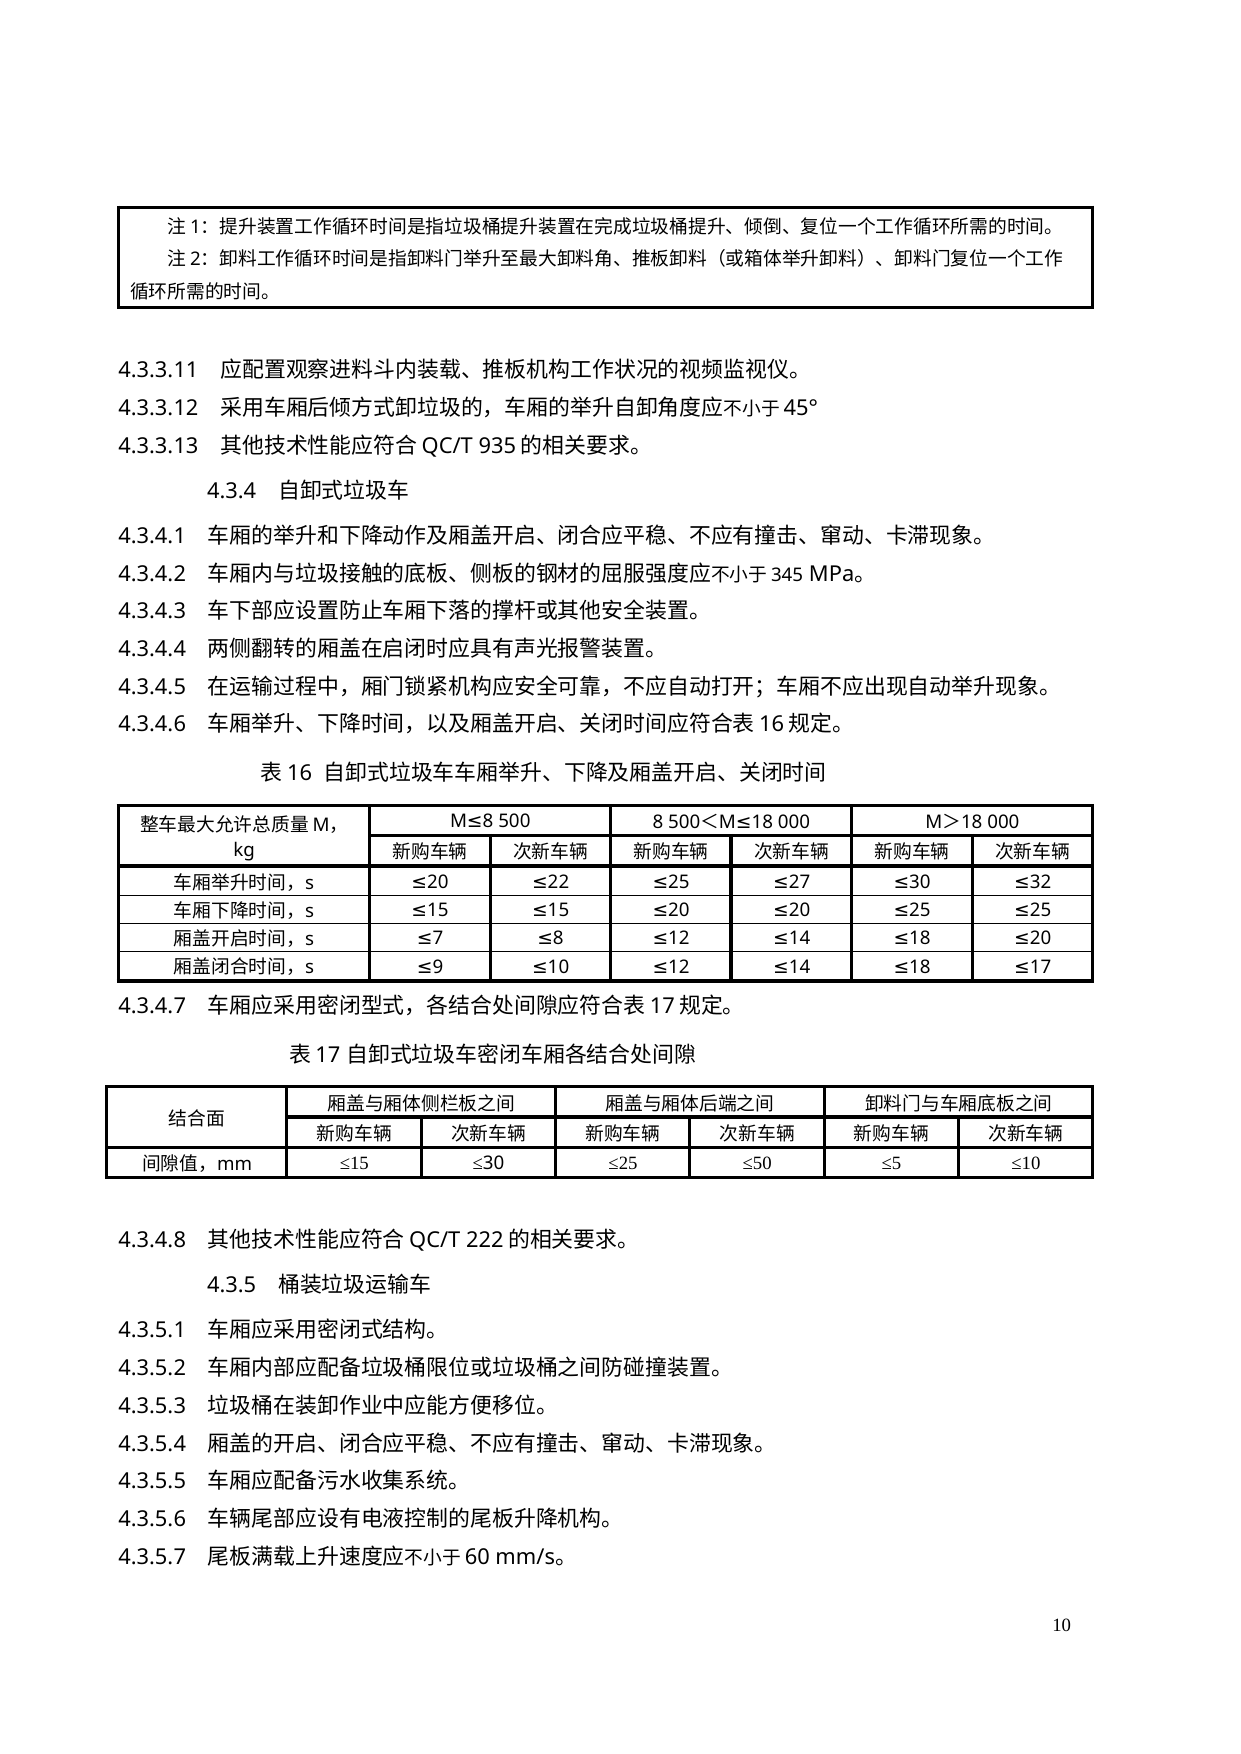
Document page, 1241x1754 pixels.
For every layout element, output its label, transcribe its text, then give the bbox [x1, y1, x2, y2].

list 车厢举升、下降时间，以及厢盖开启、关闭时间应符合表16规定。 [118, 706, 1093, 739]
table_header 厢盖与厢体侧栏板之间 [288, 1088, 554, 1115]
table_cell 次新车辆 [423, 1119, 554, 1146]
list 表16 自卸式垃圾车车厢举升、下降及厢盖开启、关闭时间 [118, 755, 1093, 787]
table_cell 新购车辆 [288, 1119, 420, 1146]
list 垃圾桶在装卸作业中应能方便移位。 [118, 1387, 1093, 1420]
list 自卸式垃圾车 [207, 473, 1093, 505]
table_cell ≤25 [853, 896, 971, 923]
table_cell ≤20 [612, 896, 729, 923]
table_cell ≤25 [557, 1149, 688, 1176]
table_cell ≤9 [371, 952, 489, 979]
table_cell ≤30 [423, 1149, 554, 1176]
list 尾板满载上升速度应不小于60 mm/s。 [118, 1538, 1093, 1571]
table_cell ≤25 [974, 896, 1091, 923]
table_cell 新购车辆 [557, 1119, 688, 1146]
table_cell 次新车辆 [960, 1119, 1091, 1146]
table_cell 次新车辆 [492, 837, 609, 864]
table_cell 间隙值，mm [108, 1149, 285, 1176]
table_cell ≤5 [826, 1149, 957, 1176]
list 桶装垃圾运输车 [207, 1267, 1093, 1299]
table_cell 新购车辆 [371, 837, 489, 864]
table_cell ≤12 [612, 952, 729, 979]
table_header M＞18 000 [853, 807, 1091, 834]
table_cell 次新车辆 [733, 837, 850, 864]
list 应配置观察进料斗内装载、推板机构工作状况的视频监视仪。 [118, 352, 1093, 385]
list 车厢内与垃圾接触的底板、侧板的钢材的屈服强度应不小于345 MPa。 [118, 555, 1093, 588]
list 车下部应设置防止车厢下落的撑杆或其他安全装置。 [118, 593, 1093, 626]
list 采用车厢后倾方式卸垃圾的，车厢的举升自卸角度应不小于45° [118, 390, 1093, 422]
list 车厢应采用密闭型式，各结合处间隙应符合表17规定。 [118, 988, 1093, 1020]
table_header 结合面 [108, 1088, 285, 1146]
table_cell 厢盖闭合时间，s [120, 952, 368, 979]
list 车厢的举升和下降动作及厢盖开启、闭合应平稳、不应有撞击、窜动、卡滞现象。 [118, 518, 1093, 550]
table_cell 新购车辆 [853, 837, 971, 864]
list 车厢内部应配备垃圾桶限位或垃圾桶之间防碰撞装置。 [118, 1350, 1093, 1382]
table_cell 车厢下降时间，s [120, 896, 368, 923]
table_header M≤8 500 [371, 807, 609, 834]
list 表17 自卸式垃圾车密闭车厢各结合处间隙 [118, 1036, 1093, 1069]
table_cell ≤10 [492, 952, 609, 979]
table_cell 厢盖开启时间，s [120, 924, 368, 951]
table_cell ≤8 [492, 924, 609, 951]
table_cell ≤20 [733, 896, 850, 923]
table_cell ≤15 [288, 1149, 420, 1176]
table_cell ≤50 [691, 1149, 823, 1176]
table_cell ≤7 [371, 924, 489, 951]
table_cell ≤14 [733, 952, 850, 979]
table_cell ≤25 [612, 868, 729, 894]
list 其他技术性能应符合QC/T 222的相关要求。 [118, 1222, 1093, 1254]
table_cell 次新车辆 [691, 1119, 823, 1146]
table_cell ≤17 [974, 952, 1091, 979]
table_cell ≤27 [733, 868, 850, 894]
table_cell ≤18 [853, 924, 971, 951]
list 车厢应配备污水收集系统。 [118, 1463, 1093, 1495]
table_cell ≤10 [960, 1149, 1091, 1176]
table_cell 新购车辆 [612, 837, 729, 864]
table_cell ≤15 [371, 896, 489, 923]
table_cell ≤22 [492, 868, 609, 894]
table_cell ≤14 [733, 924, 850, 951]
table_header 整车最大允许总质量M， kg [120, 807, 368, 864]
list 其他技术性能应符合QC/T 935的相关要求。 [118, 428, 1093, 460]
list 车辆尾部应设有电液控制的尾板升降机构。 [118, 1501, 1093, 1533]
list 车厢应采用密闭式结构。 [118, 1312, 1093, 1344]
table_cell 车厢举升时间，s [120, 868, 368, 894]
table_header 8 500＜M≤18 000 [612, 807, 850, 834]
table_cell ≤20 [974, 924, 1091, 951]
table_header 厢盖与厢体后端之间 [557, 1088, 823, 1115]
table_cell ≤30 [853, 868, 971, 894]
table_cell ≤20 [371, 868, 489, 894]
list 两侧翻转的厢盖在启闭时应具有声光报警装置。 [118, 631, 1093, 663]
table_header 卸料门与车厢底板之间 [826, 1088, 1091, 1115]
table_cell ≤18 [853, 952, 971, 979]
table_cell 注1：提升装置工作循环时间是指垃圾桶提升装置在完成垃圾桶提升、倾倒、复位一个工作循环所需的时间。 注2：卸料工作循环时间是指卸料门举升至最大卸料角、推板卸料（或箱体举升卸料）、卸料门复位一个工作循环所需的时间。 [120, 209, 1091, 306]
table_cell ≤12 [612, 924, 729, 951]
table_cell 新购车辆 [826, 1119, 957, 1146]
table_cell ≤32 [974, 868, 1091, 894]
list 厢盖的开启、闭合应平稳、不应有撞击、窜动、卡滞现象。 [118, 1425, 1093, 1458]
table_cell 次新车辆 [974, 837, 1091, 864]
table_cell ≤15 [492, 896, 609, 923]
list 在运输过程中，厢门锁紧机构应安全可靠，不应自动打开；车厢不应出现自动举升现象。 [118, 668, 1093, 701]
